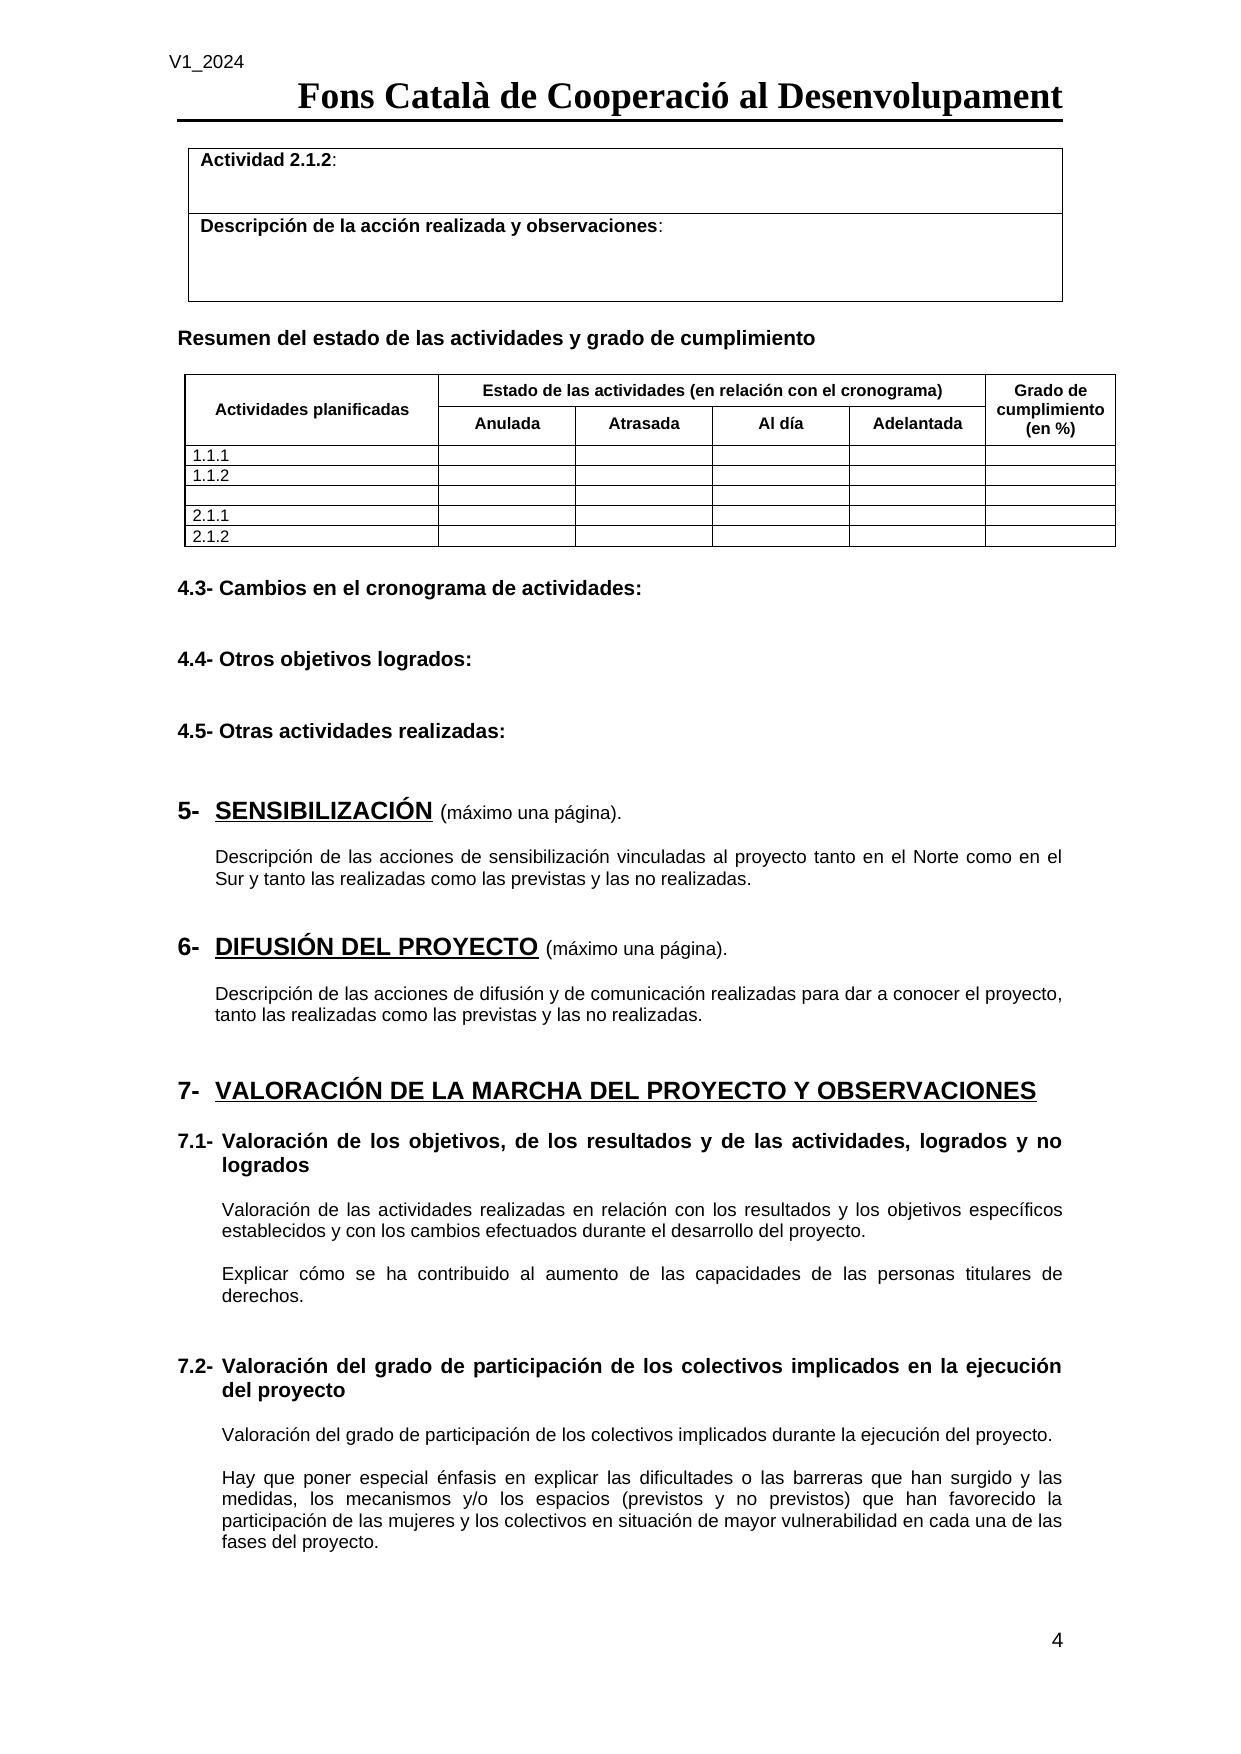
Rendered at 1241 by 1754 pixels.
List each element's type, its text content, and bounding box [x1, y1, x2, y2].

table_cell [576, 446, 712, 465]
table_cell [850, 446, 985, 465]
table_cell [189, 214, 1062, 301]
table_cell [850, 486, 985, 505]
table_cell [439, 466, 575, 485]
table_cell [576, 506, 712, 525]
table_cell [713, 466, 849, 485]
text 7.1- Valoración de los objetivos, de los resultados y de las actividades, logrados y no logrados [177, 1129, 1063, 1177]
text Explicar cómo se ha contribuido al aumento de las capacidades de las personas titulares de derechos. [222, 1263, 1063, 1306]
text 7.2- Valoración del grado de participación de los colectivos implicados en la ejecución del proyecto [177, 1354, 1063, 1402]
table_cell [986, 526, 1115, 546]
list VALORACIÓN DE LA MARCHA DEL PROYECTO Y OBSERVACIONES [177, 1076, 1063, 1105]
table_cell 2.1.2 [186, 526, 438, 546]
table_cell Al día [713, 407, 849, 444]
table_cell [439, 446, 575, 465]
text Resumen del estado de las actividades y grado de cumplimiento [177, 326, 1063, 349]
table_cell [713, 446, 849, 465]
table_cell [439, 486, 575, 505]
text Descripción de las acciones de difusión y de comunicación realizadas para dar a conocer el proyecto, tanto las realizadas como las previstas y las no realizadas. [215, 983, 1063, 1026]
table_header Grado de cumplimiento (en %) [986, 375, 1115, 444]
text 4.3- Cambios en el cronograma de actividades: [177, 575, 1063, 599]
text 4.5- Otras actividades realizadas: [177, 719, 1063, 743]
table_cell [986, 466, 1115, 485]
table_cell [576, 466, 712, 485]
table_header Actividad 2.1.2: [189, 149, 1062, 213]
table_cell Atrasada [576, 407, 712, 444]
list DIFUSIÓN DEL PROYECTO (máximo una página). [177, 932, 1063, 961]
table_cell [986, 486, 1115, 505]
table_cell 1.1.1 [186, 446, 438, 465]
text Valoración de las actividades realizadas en relación con los resultados y los objetivos específicos establecidos y con los cambios efectuados durante el desarrollo del proyecto. [222, 1198, 1063, 1241]
table_cell [713, 526, 849, 546]
table_header Actividades planificadas [186, 375, 438, 444]
table_cell Adelantada [850, 407, 985, 444]
table_cell [576, 486, 712, 505]
table_cell [986, 446, 1115, 465]
list SENSIBILIZACIÓN (máximo una página). [177, 796, 1063, 824]
table_cell [850, 466, 985, 485]
table_header Estado de las actividades (en relación con el cronograma) [439, 375, 985, 406]
text 4.4- Otros objetivos logrados: [177, 647, 1063, 671]
table_cell [986, 506, 1115, 525]
table_cell [713, 506, 849, 525]
table_cell [850, 506, 985, 525]
table_cell 1.1.2 [186, 466, 438, 485]
table_cell 2.1.1 [186, 506, 438, 525]
table_cell [713, 486, 849, 505]
table_cell [439, 526, 575, 546]
text Hay que poner especial énfasis en explicar las dificultades o las barreras que han surgido y las medidas, los mecanismos y/o los espacios (previstos y no previstos) que han favorecido la participación de las mujeres y los colectivos en situación de mayor vulnerabilidad en cada una de las fases del proyecto. [222, 1467, 1063, 1553]
table_cell [439, 506, 575, 525]
text Descripción de las acciones de sensibilización vinculadas al proyecto tanto en el Norte como en el Sur y tanto las realizadas como las previstas y las no realizadas. [215, 846, 1063, 889]
table_cell [186, 486, 438, 505]
table_cell [576, 526, 712, 546]
table_cell Anulada [439, 407, 575, 444]
table_cell [850, 526, 985, 546]
text Valoración del grado de participación de los colectivos implicados durante la ejecución del proyecto. [222, 1423, 1063, 1445]
